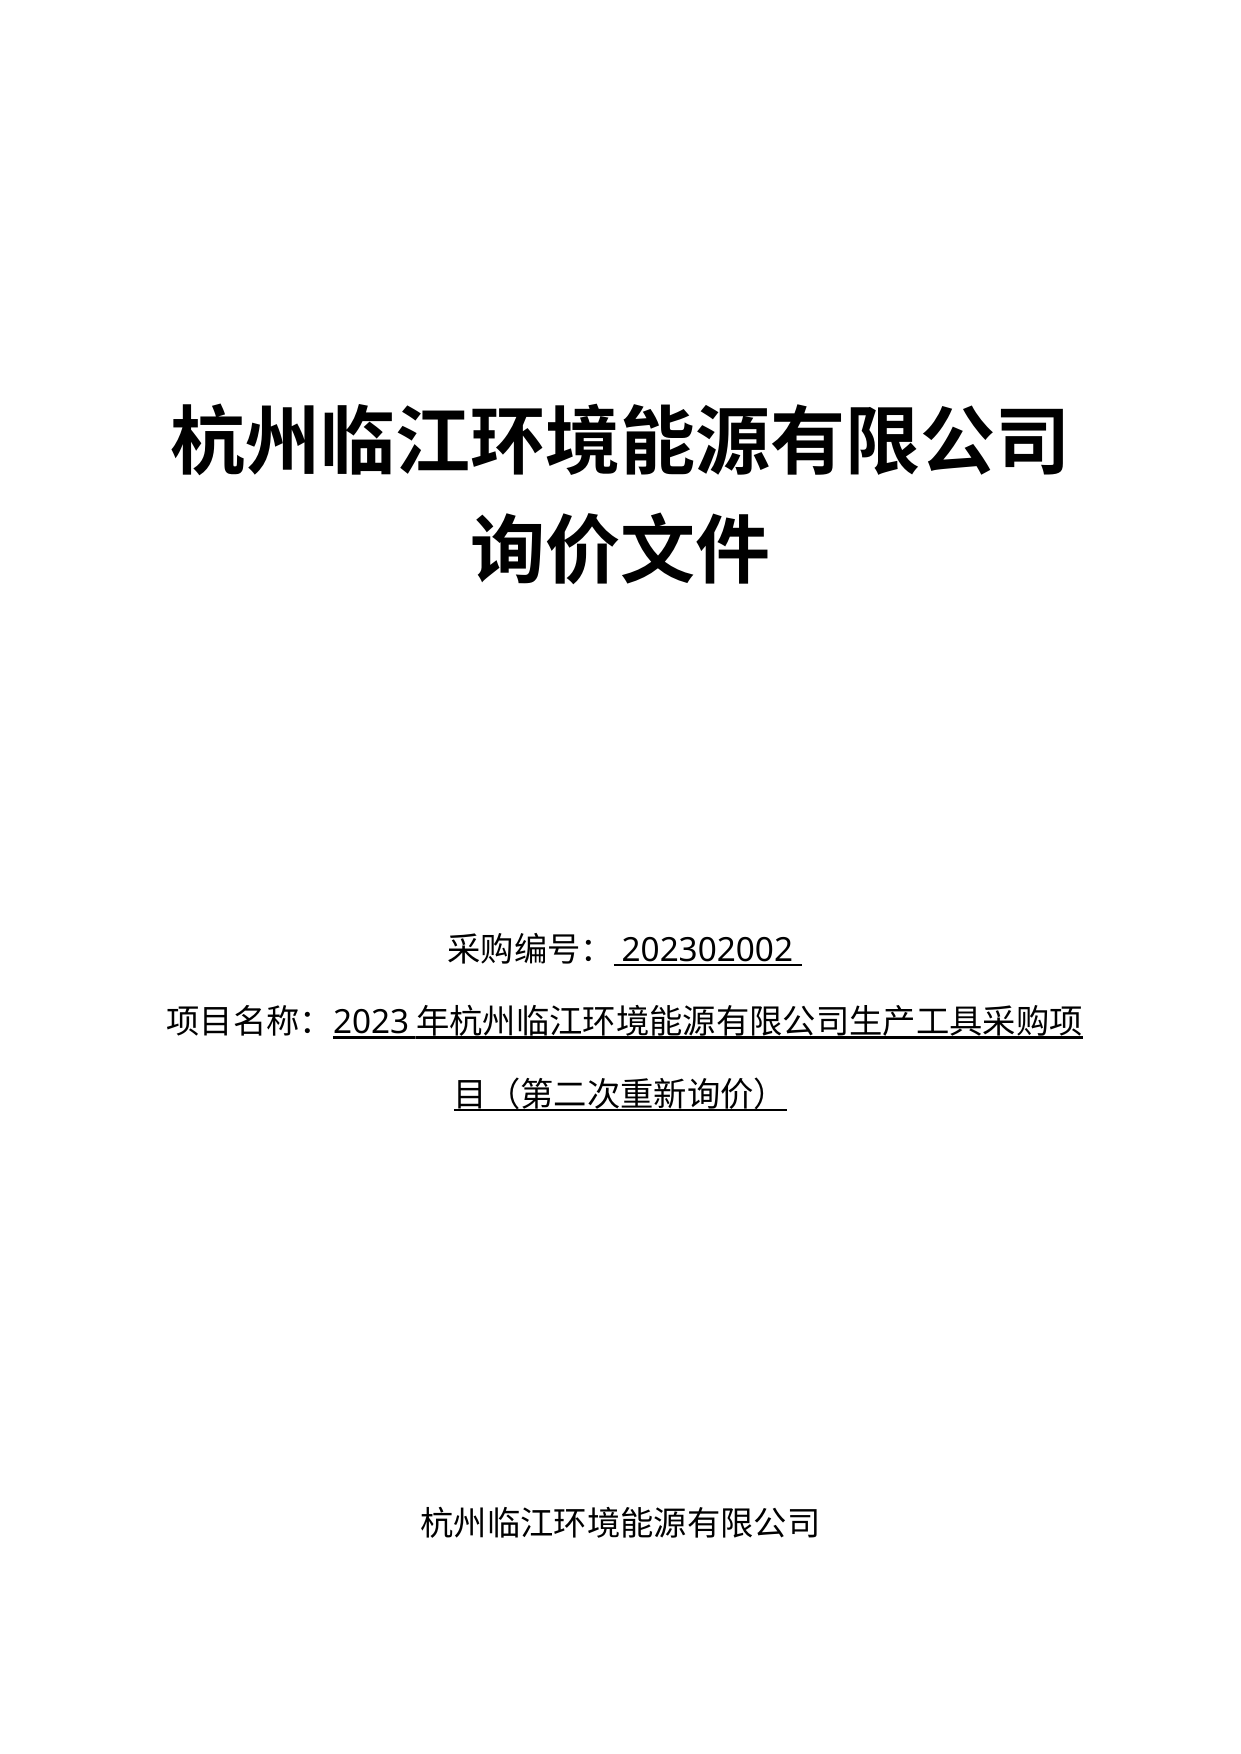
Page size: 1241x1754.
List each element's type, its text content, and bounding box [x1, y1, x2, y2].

text 采购编号： 202302002 [148, 922, 1092, 971]
text 杭州临江环境能源有限公司 [148, 1497, 1092, 1545]
text 杭州临江环境能源有限公司 [148, 382, 1092, 490]
text 询价文件 [148, 490, 1092, 599]
text 项目名称：2023年杭州临江环境能源有限公司生产工具采购项目（第二次重新询价） [148, 995, 1092, 1116]
